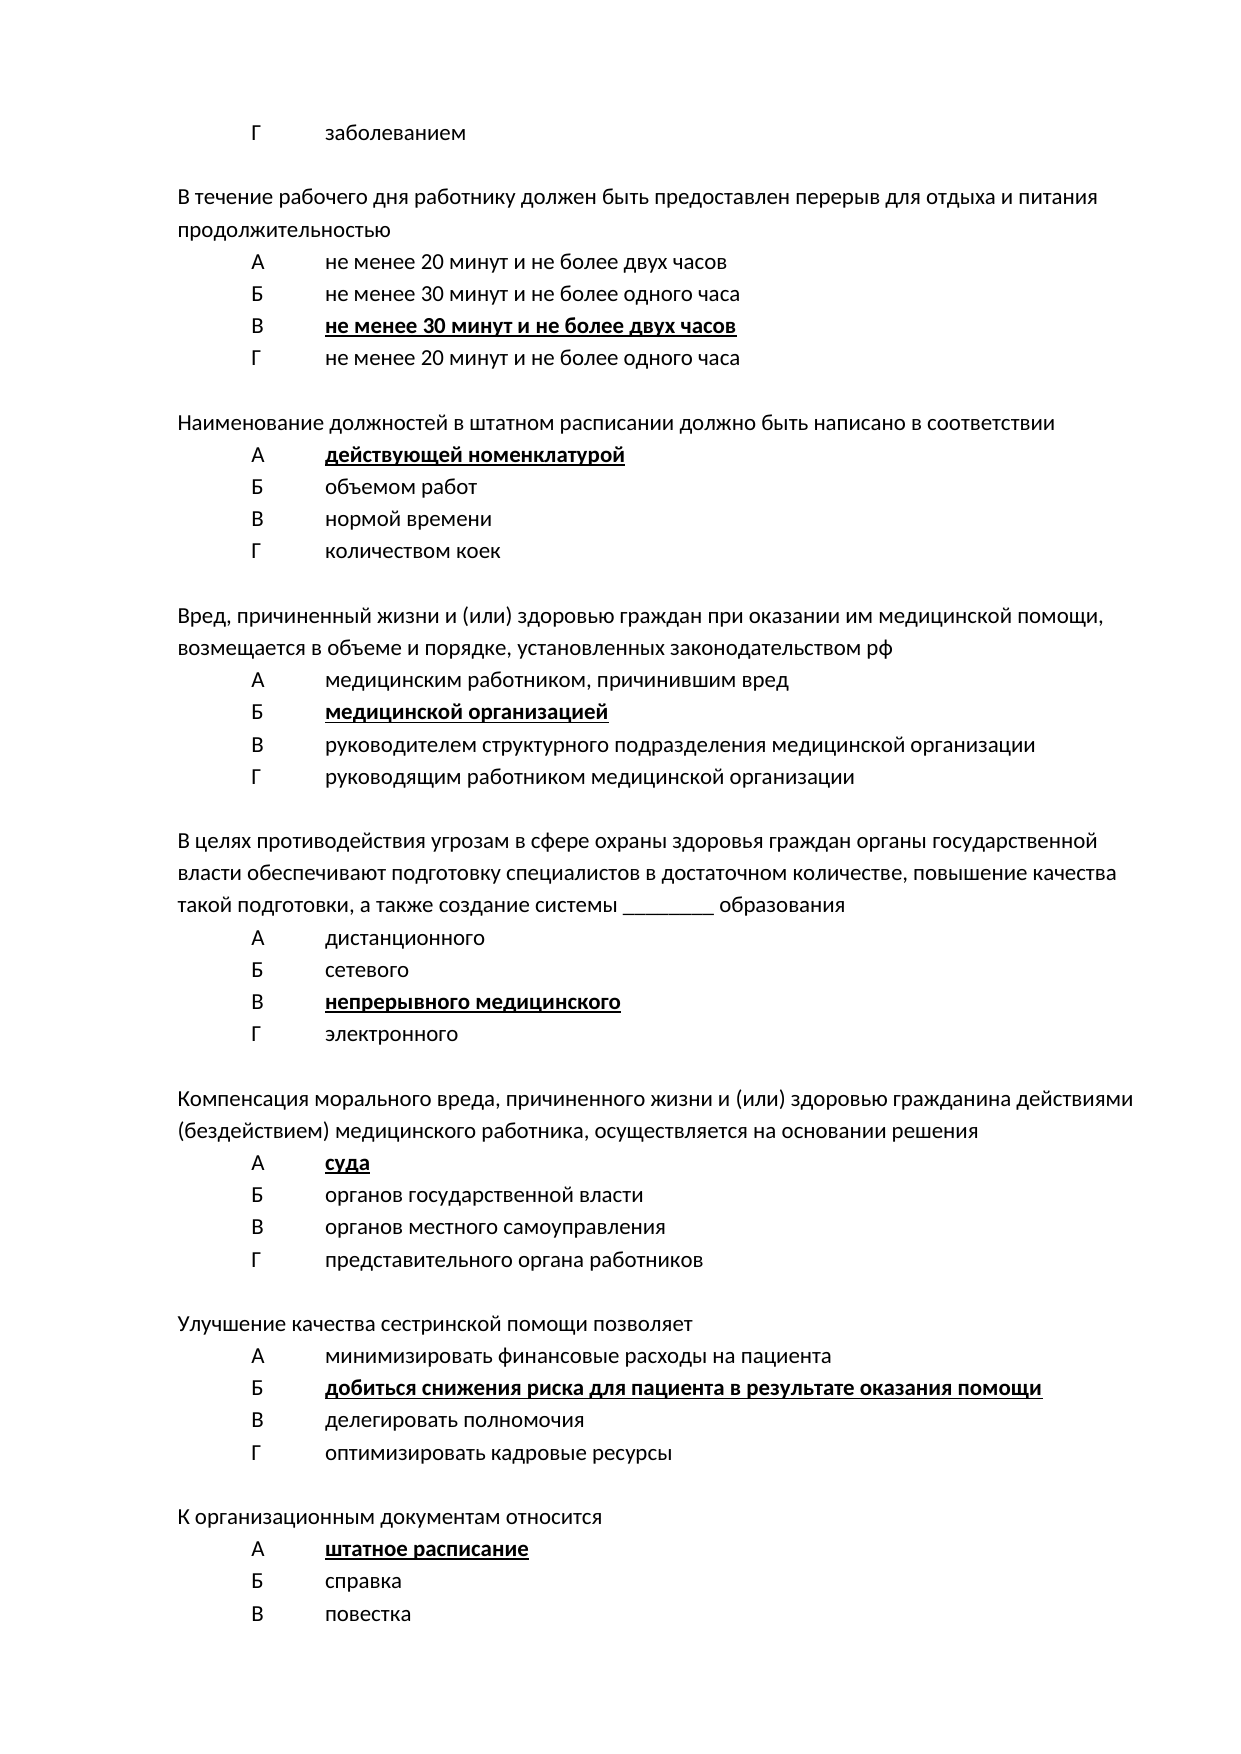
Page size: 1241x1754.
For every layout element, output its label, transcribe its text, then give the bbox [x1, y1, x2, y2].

text А действующей номенклатурой [177, 440, 1152, 468]
text Б добиться снижения риска для пациента в результате оказания помощи [177, 1373, 1152, 1401]
text В не менее 30 минут и не более двух часов [177, 311, 1152, 339]
text Б органов государственной власти [177, 1180, 1152, 1208]
text В нормой времени [177, 504, 1152, 532]
text Б медицинской организацией [177, 697, 1152, 726]
text Б не менее 30 минут и не более одного часа [177, 279, 1152, 307]
text В повестка [177, 1599, 1152, 1627]
text А минимизировать финансовые расходы на пациента [177, 1341, 1152, 1369]
text К организационным документам относится [177, 1502, 1152, 1530]
text Г количеством коек [177, 537, 1152, 564]
text Вред, причиненный жизни и (или) здоровью граждан при оказании им медицинской помощи, возмещается в объеме и порядке, установленных законодательством рф [177, 601, 1152, 661]
text А медицинским работником, причинившим вред [177, 665, 1152, 693]
text Б справка [177, 1567, 1152, 1594]
text А суда [177, 1148, 1152, 1176]
text Компенсация морального вреда, причиненного жизни и (или) здоровью гражданина действиями (бездействием) медицинского работника, осуществляется на основании решения [177, 1084, 1152, 1144]
text Наименование должностей в штатном расписании должно быть написано в соответствии [177, 408, 1152, 436]
text В органов местного самоуправления [177, 1212, 1152, 1241]
text Улучшение качества сестринской помощи позволяет [177, 1309, 1152, 1337]
text В непрерывного медицинского [177, 987, 1152, 1015]
text А дистанционного [177, 923, 1152, 951]
text Б объемом работ [177, 472, 1152, 500]
text Г оптимизировать кадровые ресурсы [177, 1438, 1152, 1466]
text А не менее 20 минут и не более двух часов [177, 247, 1152, 275]
text В целях противодействия угрозам в сфере охраны здоровья граждан органы государственной власти обеспечивают подготовку специалистов в достаточном количестве, повышение качества такой подготовки, а также создание системы ________ образования [177, 826, 1152, 919]
text В течение рабочего дня работнику должен быть предоставлен перерыв для отдыха и питания продолжительностью [177, 182, 1152, 243]
text Б сетевого [177, 955, 1152, 983]
text Г электронного [177, 1019, 1152, 1047]
text Г руководящим работником медицинской организации [177, 762, 1152, 790]
text В руководителем структурного подразделения медицинской организации [177, 730, 1152, 758]
text Г не менее 20 минут и не более одного часа [177, 343, 1152, 371]
text В делегировать полномочия [177, 1406, 1152, 1434]
text Г заболеванием [177, 118, 1152, 146]
text Г представительного органа работников [177, 1245, 1152, 1273]
text А штатное расписание [177, 1534, 1152, 1562]
